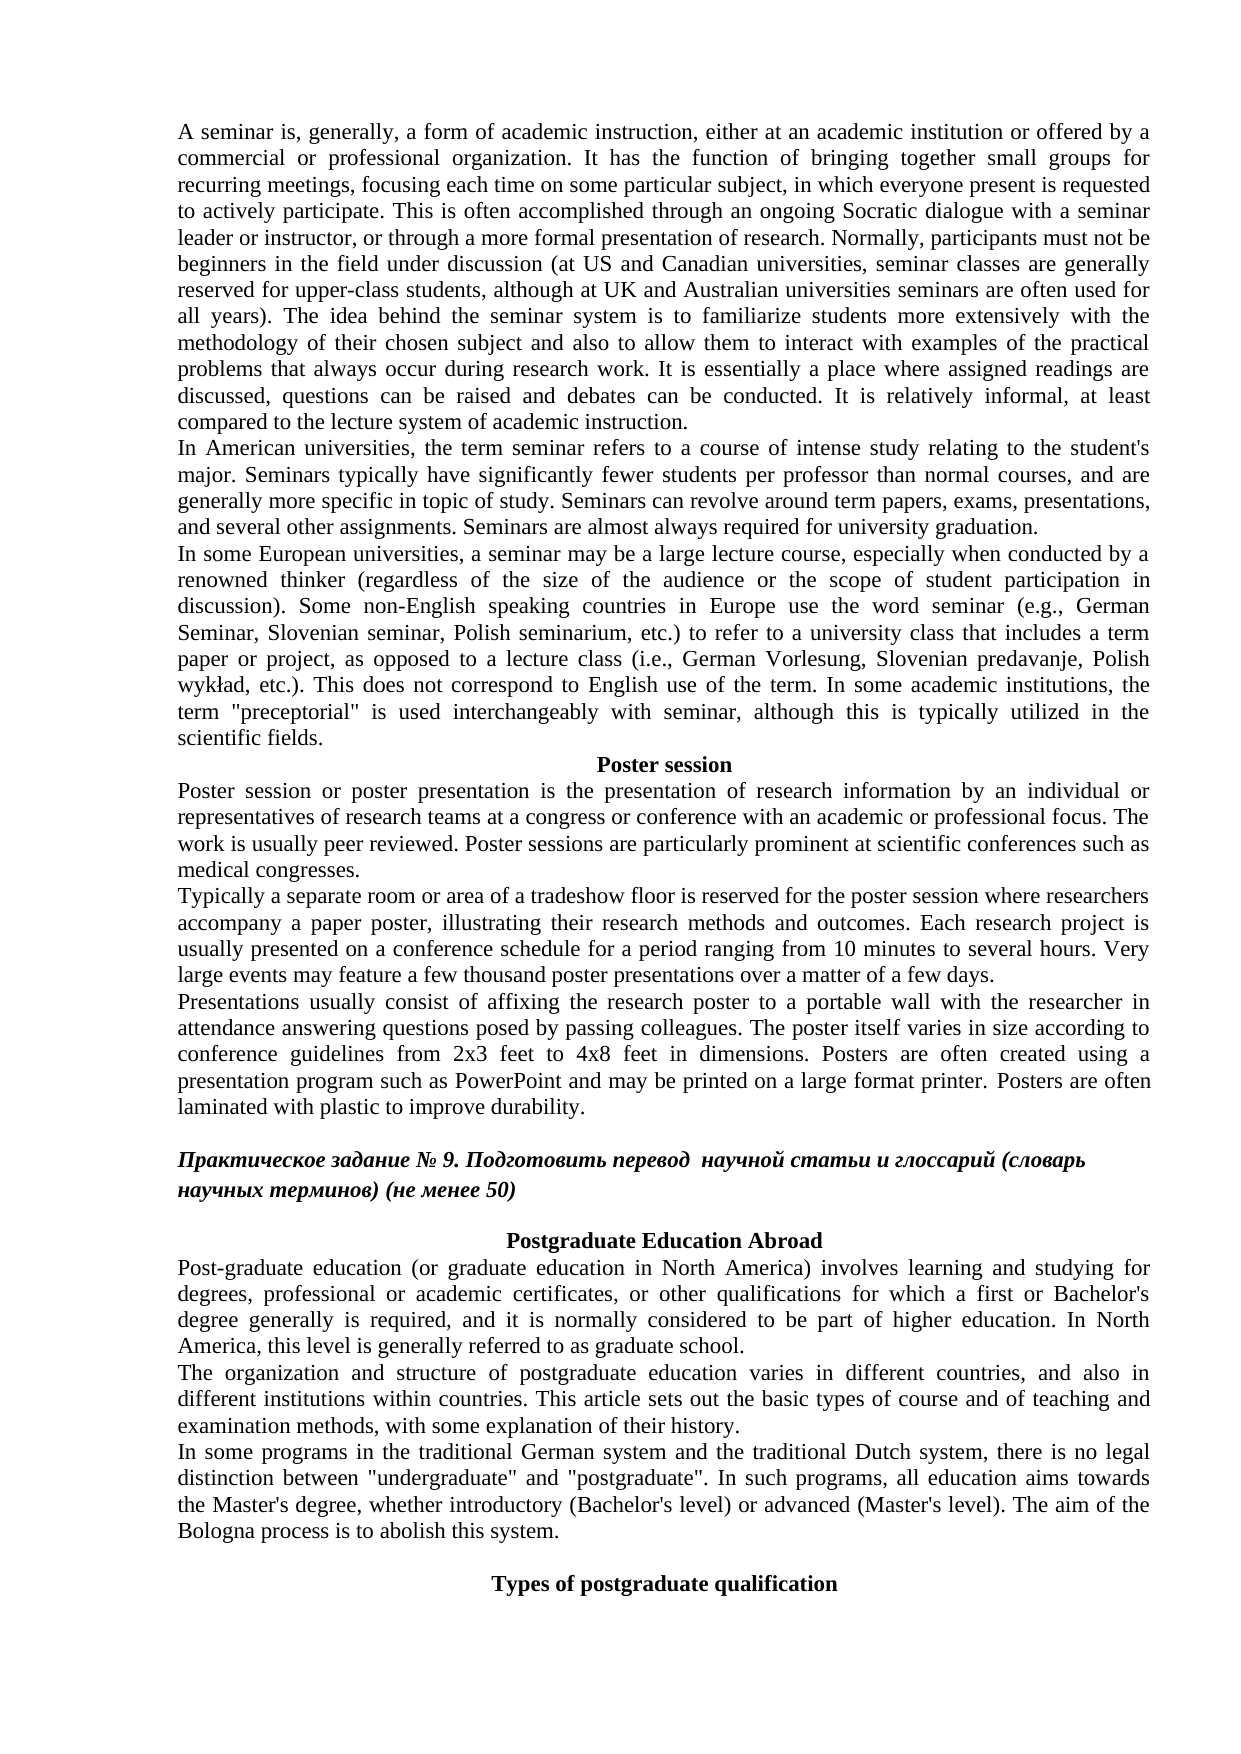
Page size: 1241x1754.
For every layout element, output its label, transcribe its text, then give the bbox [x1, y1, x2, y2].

text In American universities, the term seminar refers to a course of intense study relating to the student's major. Seminars typically have significantly fewer students per professor than normal courses, and are generally more specific in topic of study. Seminars can revolve around term papers, exams, presentations, and several other assignments. Seminars are almost always required for university graduation. [177, 434, 1152, 540]
text Types of postgraduate qualification [177, 1570, 1152, 1596]
text Post-graduate education (or graduate education in North America) involves learning and studying for degrees, professional or academic certificates, or other qualifications for which a first or Bachelor's degree generally is required, and it is normally considered to be part of higher education. In North America, this level is generally referred to as graduate school. [177, 1253, 1152, 1359]
text In some programs in the traditional German system and the traditional Dutch system, there is no legal distinction between "undergraduate" and "postgraduate". In such programs, all education aims towards the Master's degree, whether introductory (Bachelor's level) or advanced (Master's level). The aim of the Bologna process is to abolish this system. [177, 1438, 1152, 1543]
text Poster session or poster presentation is the presentation of research information by an individual or representatives of research teams at a congress or conference with an academic or professional focus. The work is usually peer reviewed. Poster sessions are particularly prominent at scientific conferences such as medical congresses. [177, 777, 1152, 882]
text Postgraduate Education Abroad [177, 1227, 1152, 1253]
text Typically a separate room or area of a tradeshow floor is reserved for the poster session where researchers accompany a paper poster, illustrating their research methods and outcomes. Each research project is usually presented on a conference schedule for a period ranging from 10 minutes to several hours. Very large events may feature a few thousand poster presentations over a matter of a few days. [177, 882, 1152, 988]
text Практическое задание № 9. Подготовить перевод научной статьи и глоссарий (словарь научных терминов) (не менее 50) [177, 1146, 1152, 1202]
text Poster session [177, 751, 1152, 777]
text In some European universities, a seminar may be a large lecture course, especially when conducted by a renowned thinker (regardless of the size of the audience or the scope of student participation in discussion). Some non-English speaking countries in Europe use the word seminar (e.g., German Seminar, Slovenian seminar, Polish seminarium, etc.) to refer to a university class that includes a term paper or project, as opposed to a lecture class (i.e., German Vorlesung, Slovenian predavanje, Polish wykład, etc.). This does not correspond to English use of the term. In some academic institutions, the term "preceptorial" is used interchangeably with seminar, although this is typically utilized in the scientific fields. [177, 540, 1152, 751]
text A seminar is, generally, a form of academic instruction, either at an academic institution or offered by a commercial or professional organization. It has the function of bringing together small groups for recurring meetings, focusing each time on some particular subject, in which everyone present is requested to actively participate. This is often accomplished through an ongoing Socratic dialogue with a seminar leader or instructor, or through a more formal presentation of research. Normally, participants must not be beginners in the field under discussion (at US and Canadian universities, seminar classes are generally reserved for upper-class students, although at UK and Australian universities seminars are often used for all years). The idea behind the seminar system is to familiarize students more extensively with the methodology of their chosen subject and also to allow them to interact with examples of the practical problems that always occur during research work. It is essentially a place where assigned readings are discussed, questions can be raised and debates can be conducted. It is relatively informal, at least compared to the lecture system of academic instruction. [177, 118, 1152, 434]
text Presentations usually consist of affixing the research poster to a portable wall with the researcher in attendance answering questions posed by passing colleagues. The poster itself varies in size according to conference guidelines from 2x3 feet to 4x8 feet in dimensions. Posters are often created using a presentation program such as PowerPoint and may be printed on a large format printer. Posters are often laminated with plastic to improve durability. [177, 988, 1152, 1119]
text The organization and structure of postgraduate education varies in different countries, and also in different institutions within countries. This article sets out the basic types of course and of teaching and examination methods, with some explanation of their history. [177, 1359, 1152, 1438]
